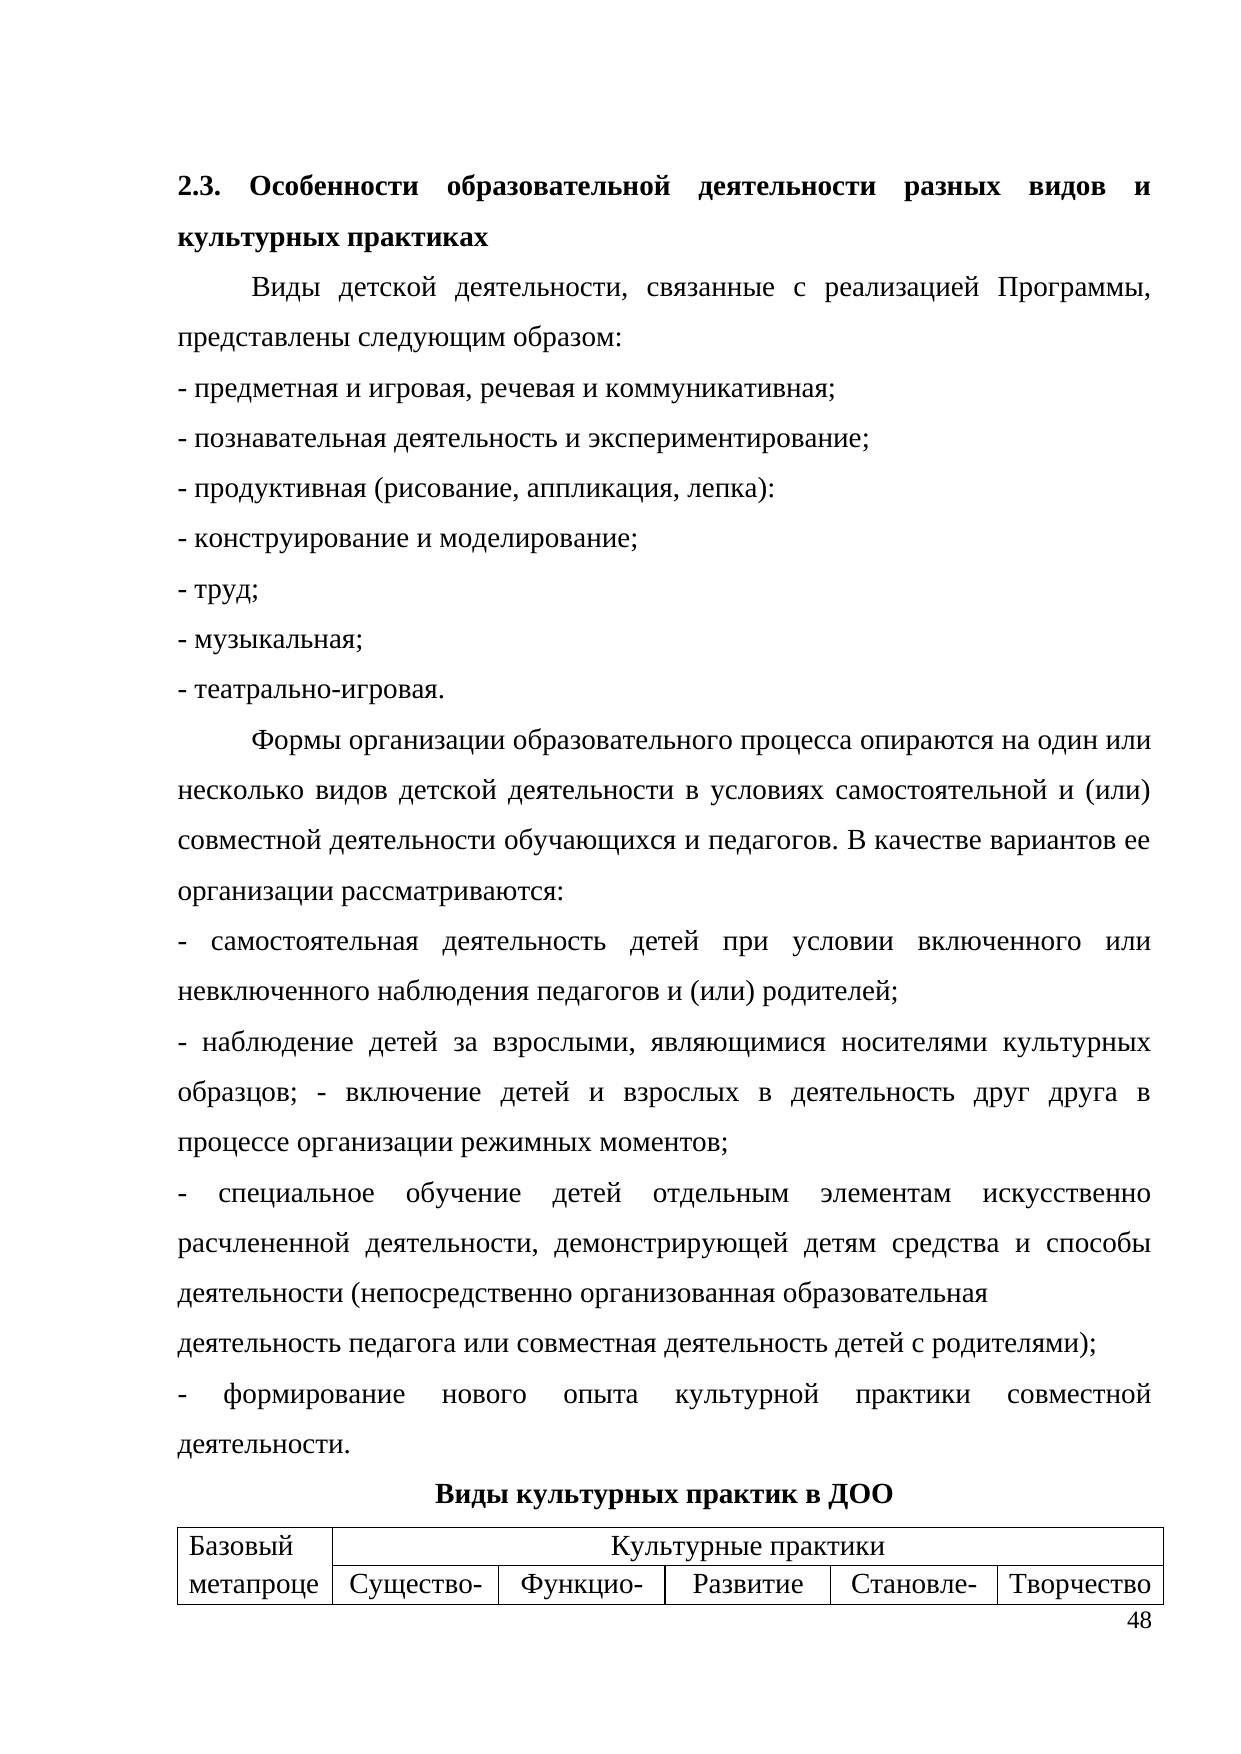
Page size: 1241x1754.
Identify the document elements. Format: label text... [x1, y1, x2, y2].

table_cell Развитие [666, 1566, 830, 1604]
text Виды детской деятельности, связанные с реализацией Программы, представлены следующим образом: [177, 269, 1152, 353]
text Формы организации образовательного процесса опираются на один или несколько видов детской деятельности в условиях самостоятельной и (или) совместной деятельности обучающихся и педагогов. В качестве вариантов ее организации рассматриваются: [177, 722, 1152, 906]
text Виды культурных практик в ДОО [177, 1477, 1152, 1510]
text - специальное обучение детей отдельным элементам искусственно расчлененной деятельности, демонстрирующей детям средства и способы деятельности (непосредственно организованная образовательная [177, 1175, 1152, 1309]
table_cell Творчество [998, 1566, 1163, 1604]
table_cell Становле-ние [831, 1566, 997, 1604]
text - продуктивная (рисование, аппликация, лепка): [177, 470, 1152, 504]
text - предметная и игровая, речевая и коммуникативная; [177, 370, 1152, 403]
text - труд; [177, 571, 1152, 604]
text - наблюдение детей за взрослыми, являющимися носителями культурных образцов; - включение детей и взрослых в деятельность друг друга в процессе организации режимных моментов; [177, 1024, 1152, 1158]
text - самостоятельная деятельность детей при условии включенного или невключенного наблюдения педагогов и (или) родителей; [177, 923, 1152, 1007]
table_header Базовый метапроцесс [178, 1528, 332, 1604]
table_cell Функцио-нирование [499, 1566, 664, 1604]
text - формирование нового опыта культурной практики совместной деятельности. [177, 1376, 1152, 1460]
text - музыкальная; [177, 621, 1152, 655]
table_header Культурные практики [333, 1528, 1163, 1565]
text - театрально-игровая. [177, 672, 1152, 705]
text деятельность педагога или совместная деятельность детей с родителями); [177, 1326, 1152, 1359]
table_cell Существо-вание [333, 1566, 498, 1604]
text - познавательная деятельность и экспериментирование; [177, 420, 1152, 453]
text 2.3. Особенности образовательной деятельности разных видов и культурных практиках [177, 168, 1152, 252]
text - конструирование и моделирование; [177, 521, 1152, 554]
